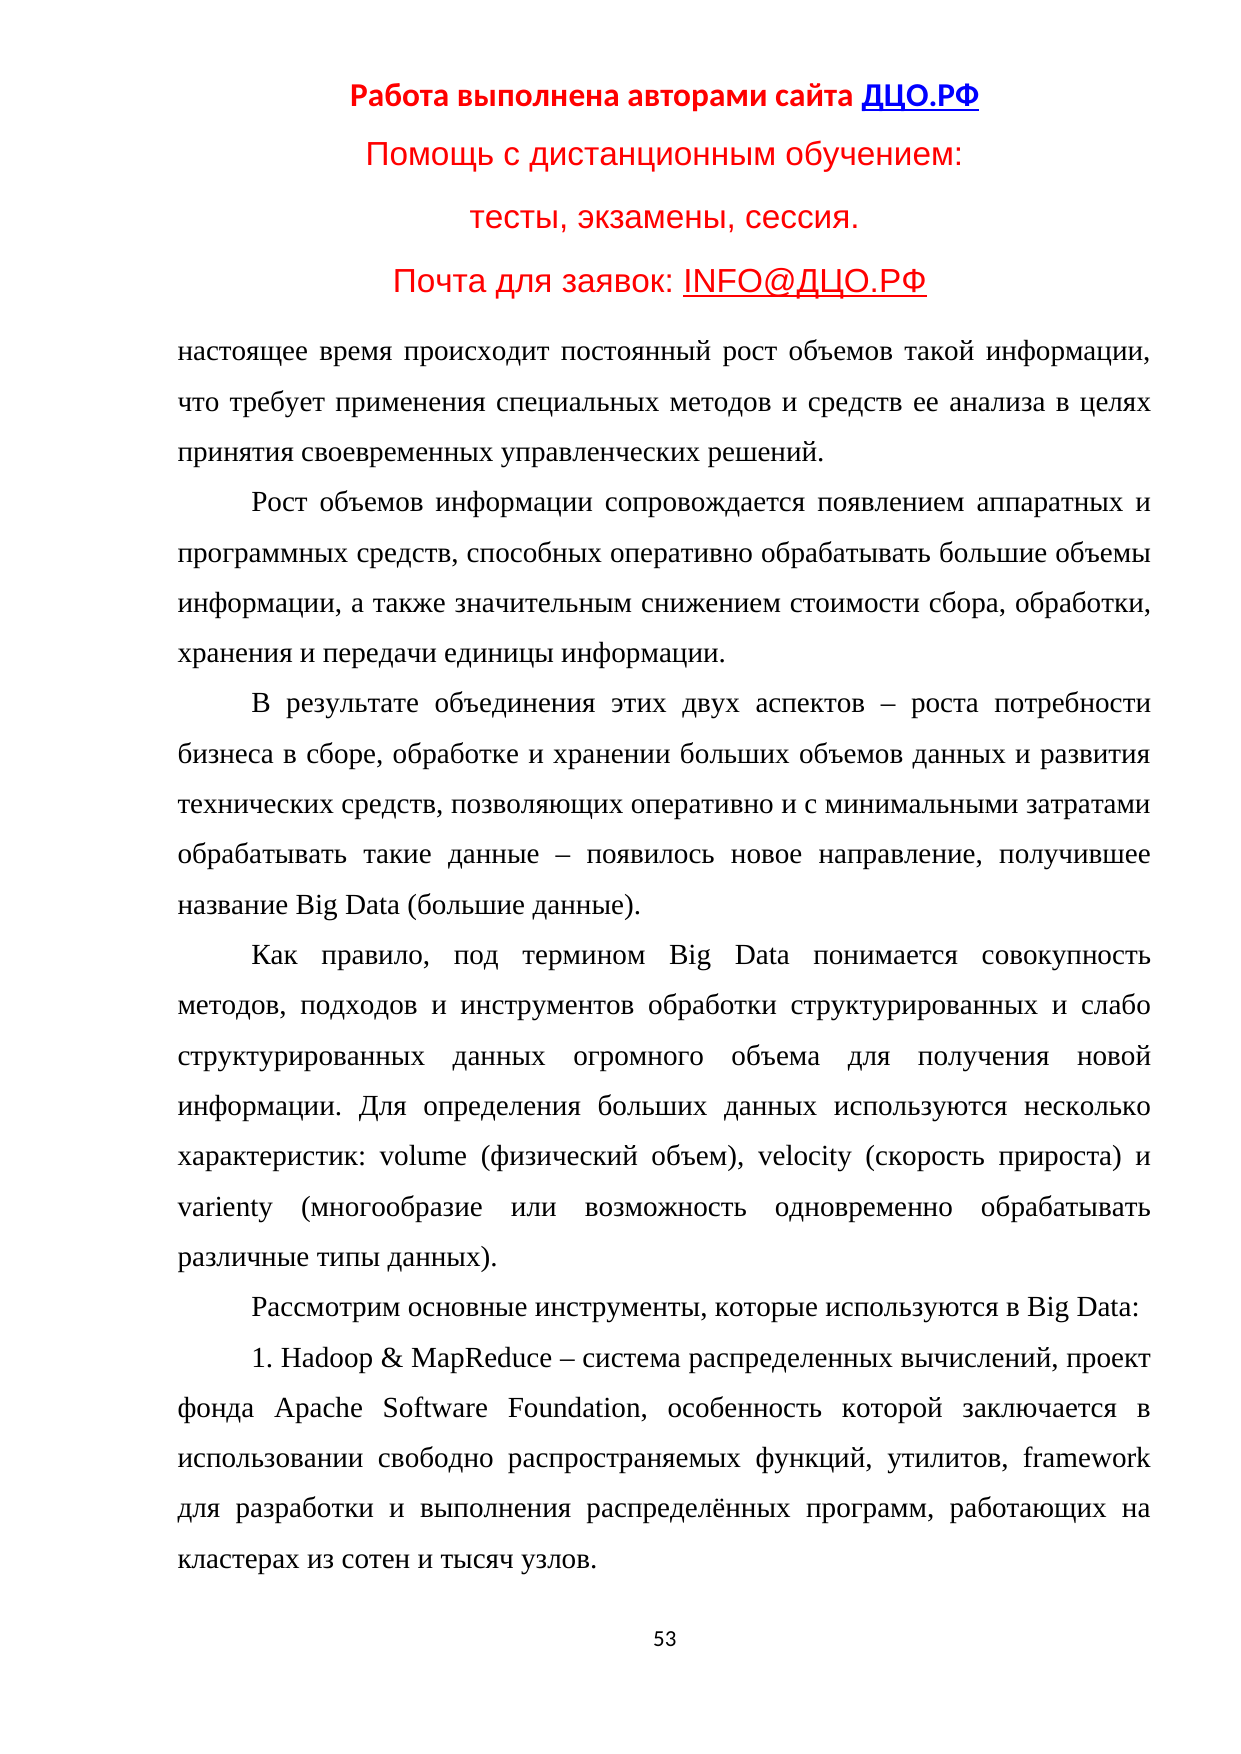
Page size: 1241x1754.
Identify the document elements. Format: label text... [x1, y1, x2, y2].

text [177, 333, 1152, 468]
text Рассмотрим основные инструменты, которые используются в Big Data: [177, 1289, 1152, 1323]
text Рост объемов информации сопровождается появлением аппаратных и программных средств, способных оперативно обрабатывать большие объемы информации, а также значительным снижением стоимости сбора, обработки, хранения и передачи единицы информации. [177, 484, 1152, 669]
text Как правило, под термином Big Data понимается совокупность методов, подходов и инструментов обработки структурированных и слабо структурированных данных огромного объема для получения новой информации. Для определения больших данных используются несколько характеристик: volume (физический объем), velocity (скорость прироста) и varienty (многообразие или возможность одновременно обрабатывать различные типы данных). [177, 937, 1152, 1273]
text 1. Hadoop & MapReduce – система распределенных вычислений, проект фонда Apache Software Foundation, особенность которой заключается в использовании свободно распространяемых функций, утилитов, framework для разработки и выполнения распределённых программ, работающих на кластерах из сотен и тысяч узлов. [177, 1340, 1152, 1574]
text В результате объединения этих двух аспектов – роста потребности бизнеса в сборе, обработке и хранении больших объемов данных и развития технических средств, позволяющих оперативно и с минимальными затратами обрабатывать такие данные – появилось новое направление, получившее название Big Data (большие данные). [177, 686, 1152, 920]
